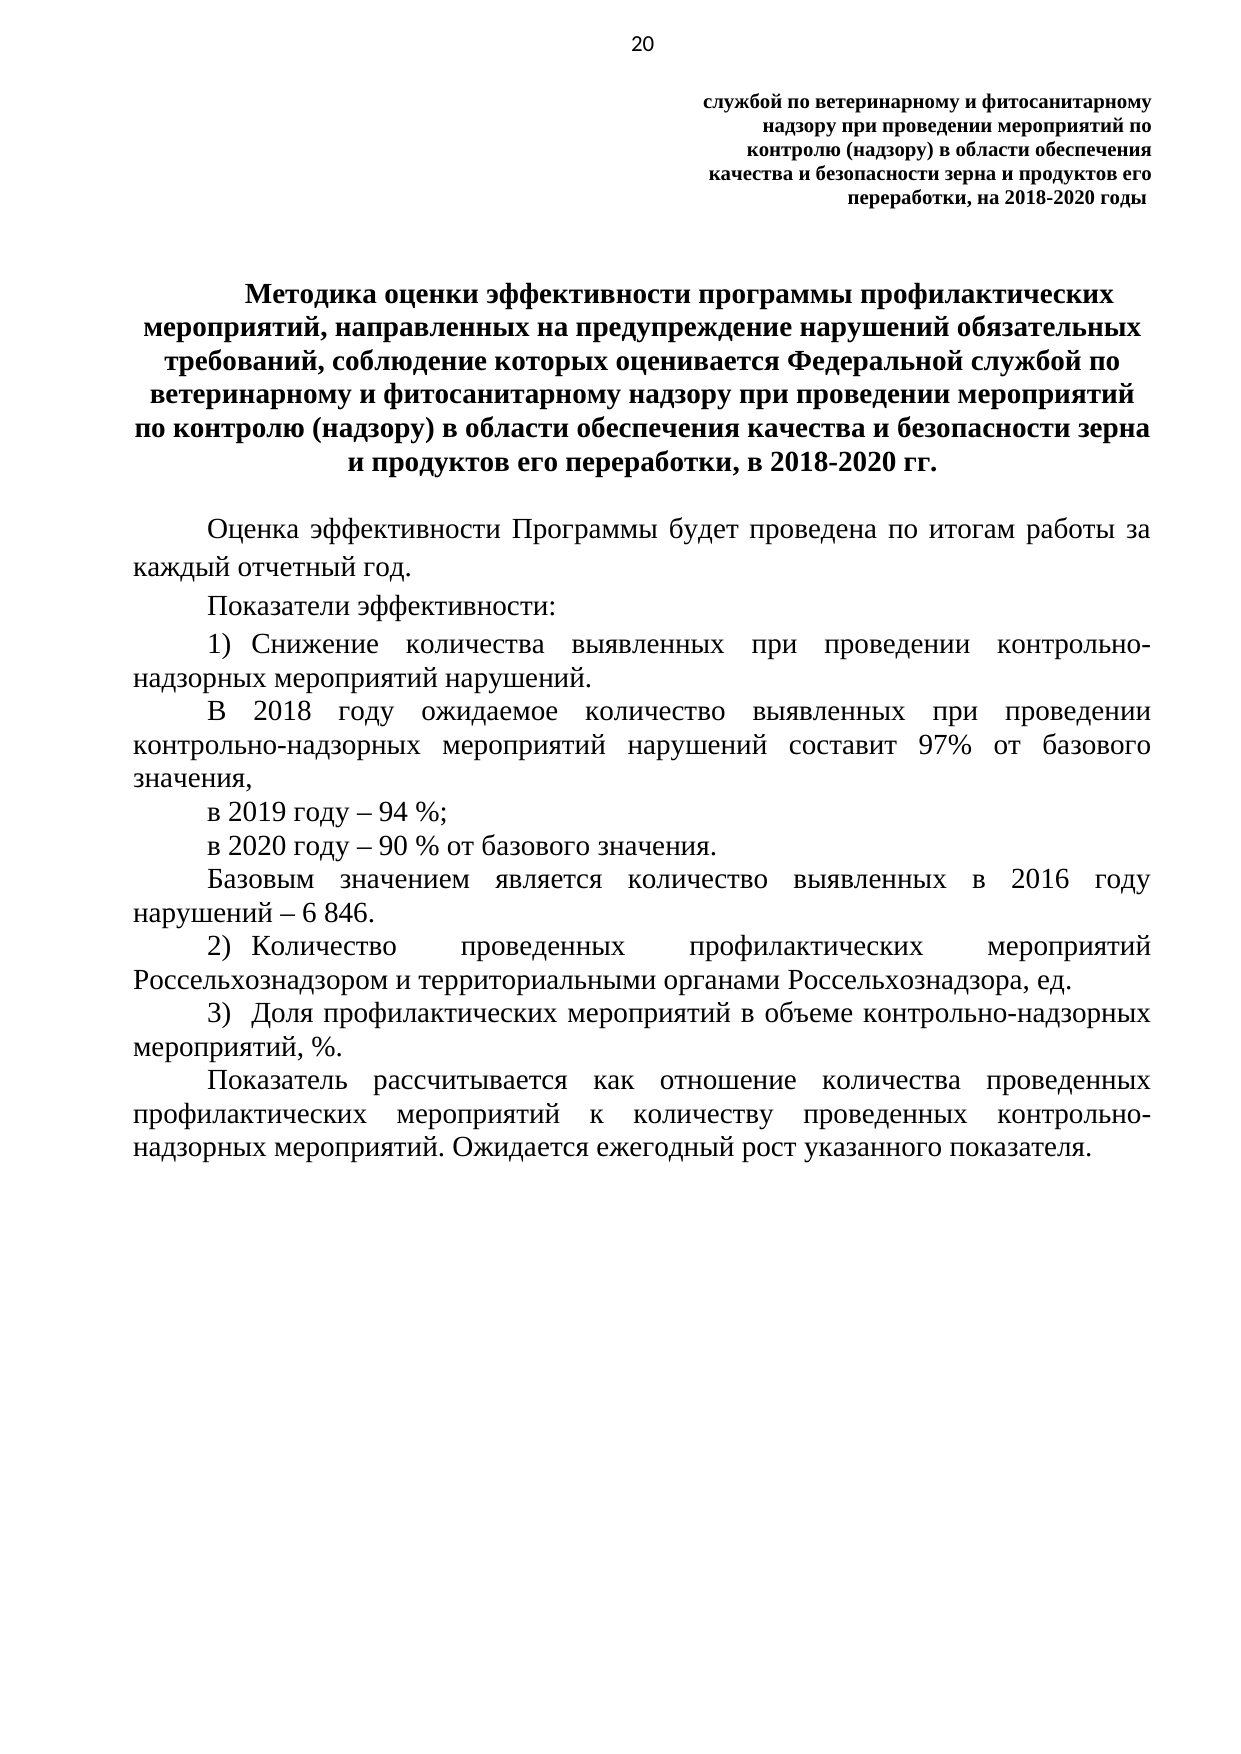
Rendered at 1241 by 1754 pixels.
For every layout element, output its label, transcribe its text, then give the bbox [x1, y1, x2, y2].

text в 2020 году – 90 % от базового значения. [133, 828, 1152, 861]
list Доля профилактических мероприятий в объеме контрольно-надзорных мероприятий, %. [133, 995, 1152, 1062]
text переработки, на 2018-2020 годы [133, 185, 1152, 209]
list Снижение количества выявленных при проведении контрольно-надзорных мероприятий нарушений. [133, 626, 1152, 693]
list Количество проведенных профилактических мероприятий Россельхознадзором и территориальными органами Россельхознадзора, ед. [133, 928, 1152, 995]
text Оценка эффективности Программы будет проведена по итогам работы за каждый отчетный год. [133, 511, 1152, 583]
text контролю (надзору) в области обеспечения [133, 137, 1152, 161]
text надзору при проведении мероприятий по [133, 113, 1152, 137]
text службой по ветеринарному и фитосанитарному [133, 89, 1152, 113]
text Показатели эффективности: [133, 588, 1152, 621]
text в 2019 году – 94 %; [133, 794, 1152, 828]
text В 2018 году ожидаемое количество выявленных при проведении контрольно-надзорных мероприятий нарушений составит 97% от базового значения, [133, 693, 1152, 794]
text Показатель рассчитывается как отношение количества проведенных профилактических мероприятий к количеству проведенных контрольно-надзорных мероприятий. Ожидается ежегодный рост указанного показателя. [133, 1062, 1152, 1163]
text Методика оценки эффективности программы профилактических мероприятий, направленных на предупреждение нарушений обязательных требований, соблюдение которых оценивается Федеральной службой по ветеринарному и фитосанитарному надзору при проведении мероприятий по контролю (надзору) в области обеспечения качества и безопасности зерна и продуктов его переработки, в 2018-2020 гг. [133, 276, 1152, 477]
text Базовым значением является количество выявленных в 2016 году нарушений – 6 846. [133, 861, 1152, 928]
text качества и безопасности зерна и продуктов его [133, 161, 1152, 185]
